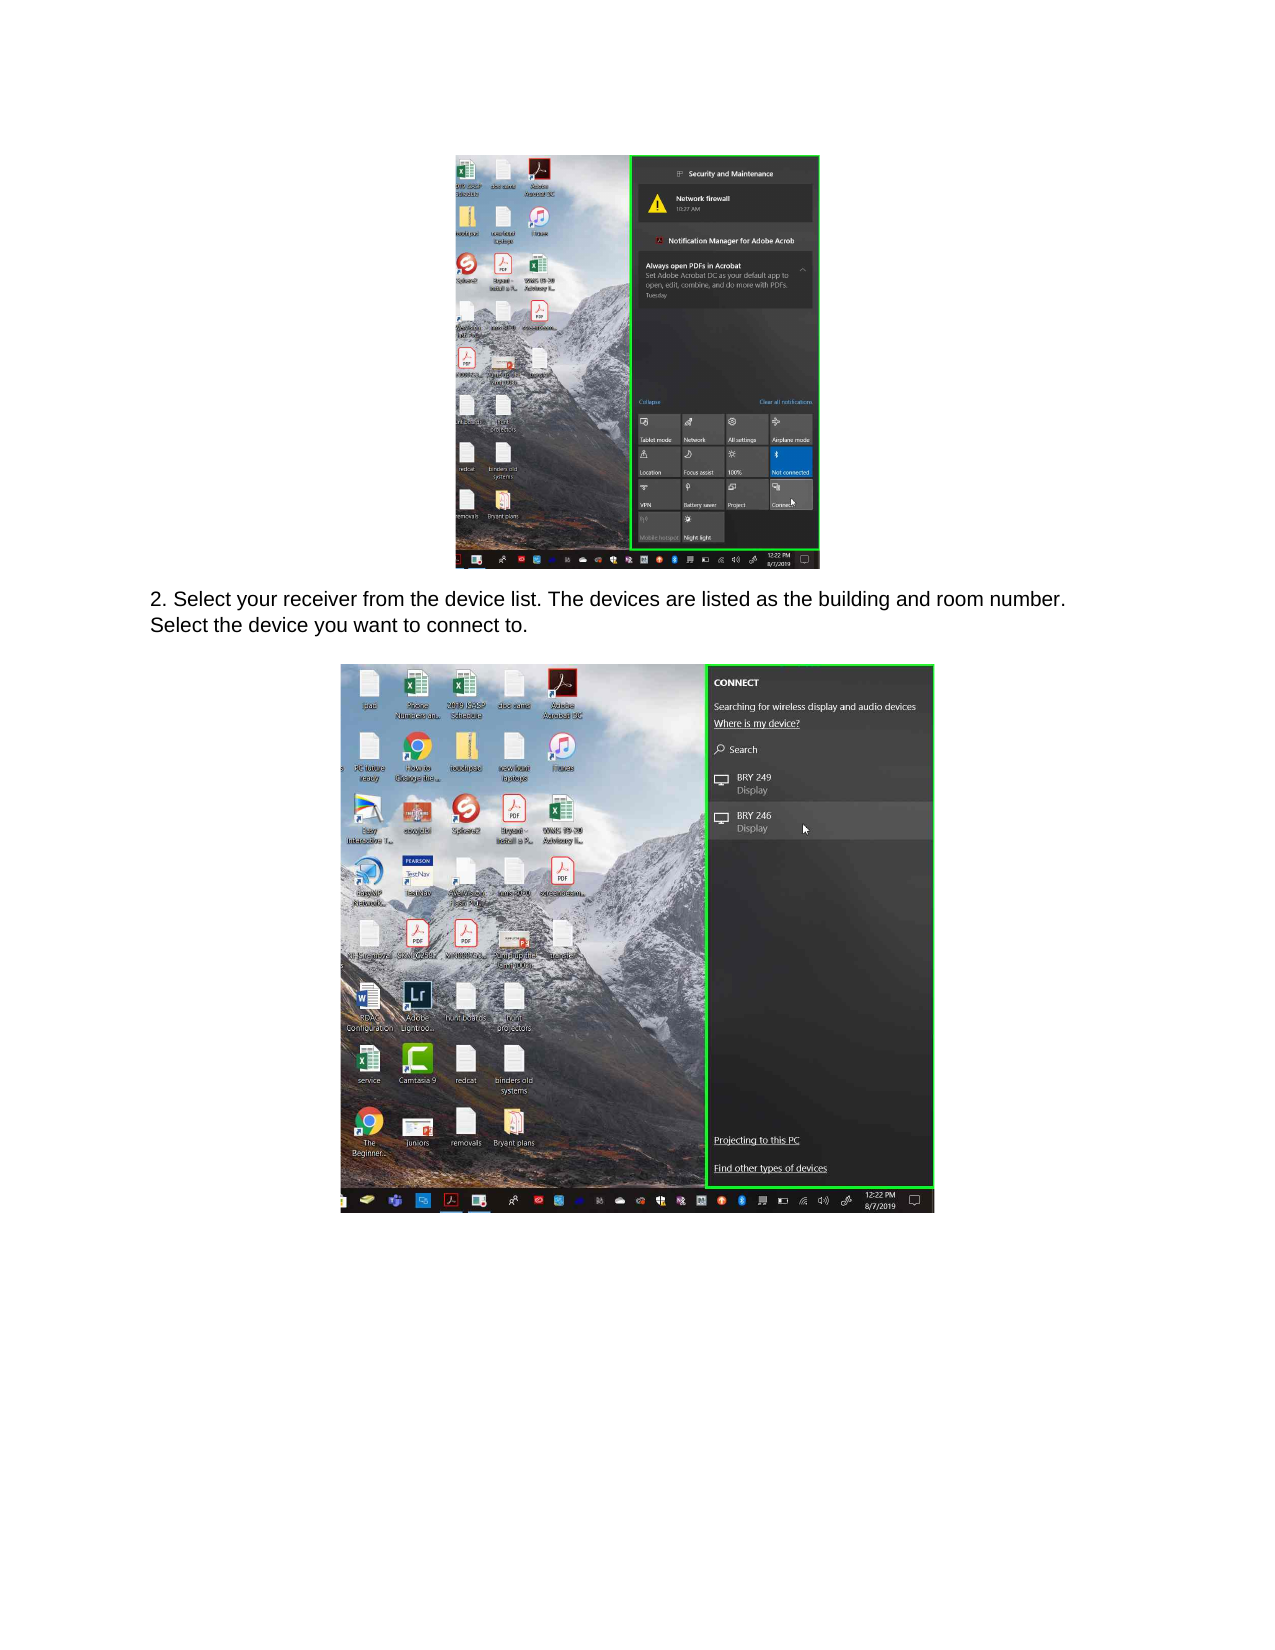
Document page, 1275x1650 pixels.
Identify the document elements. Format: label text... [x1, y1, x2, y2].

picture [340, 664, 935, 1213]
text 2. Select your receiver from the device list. The devices are listed as the building and room number. Select the device you want to connect to. [150, 587, 1125, 637]
picture [455, 155, 820, 569]
